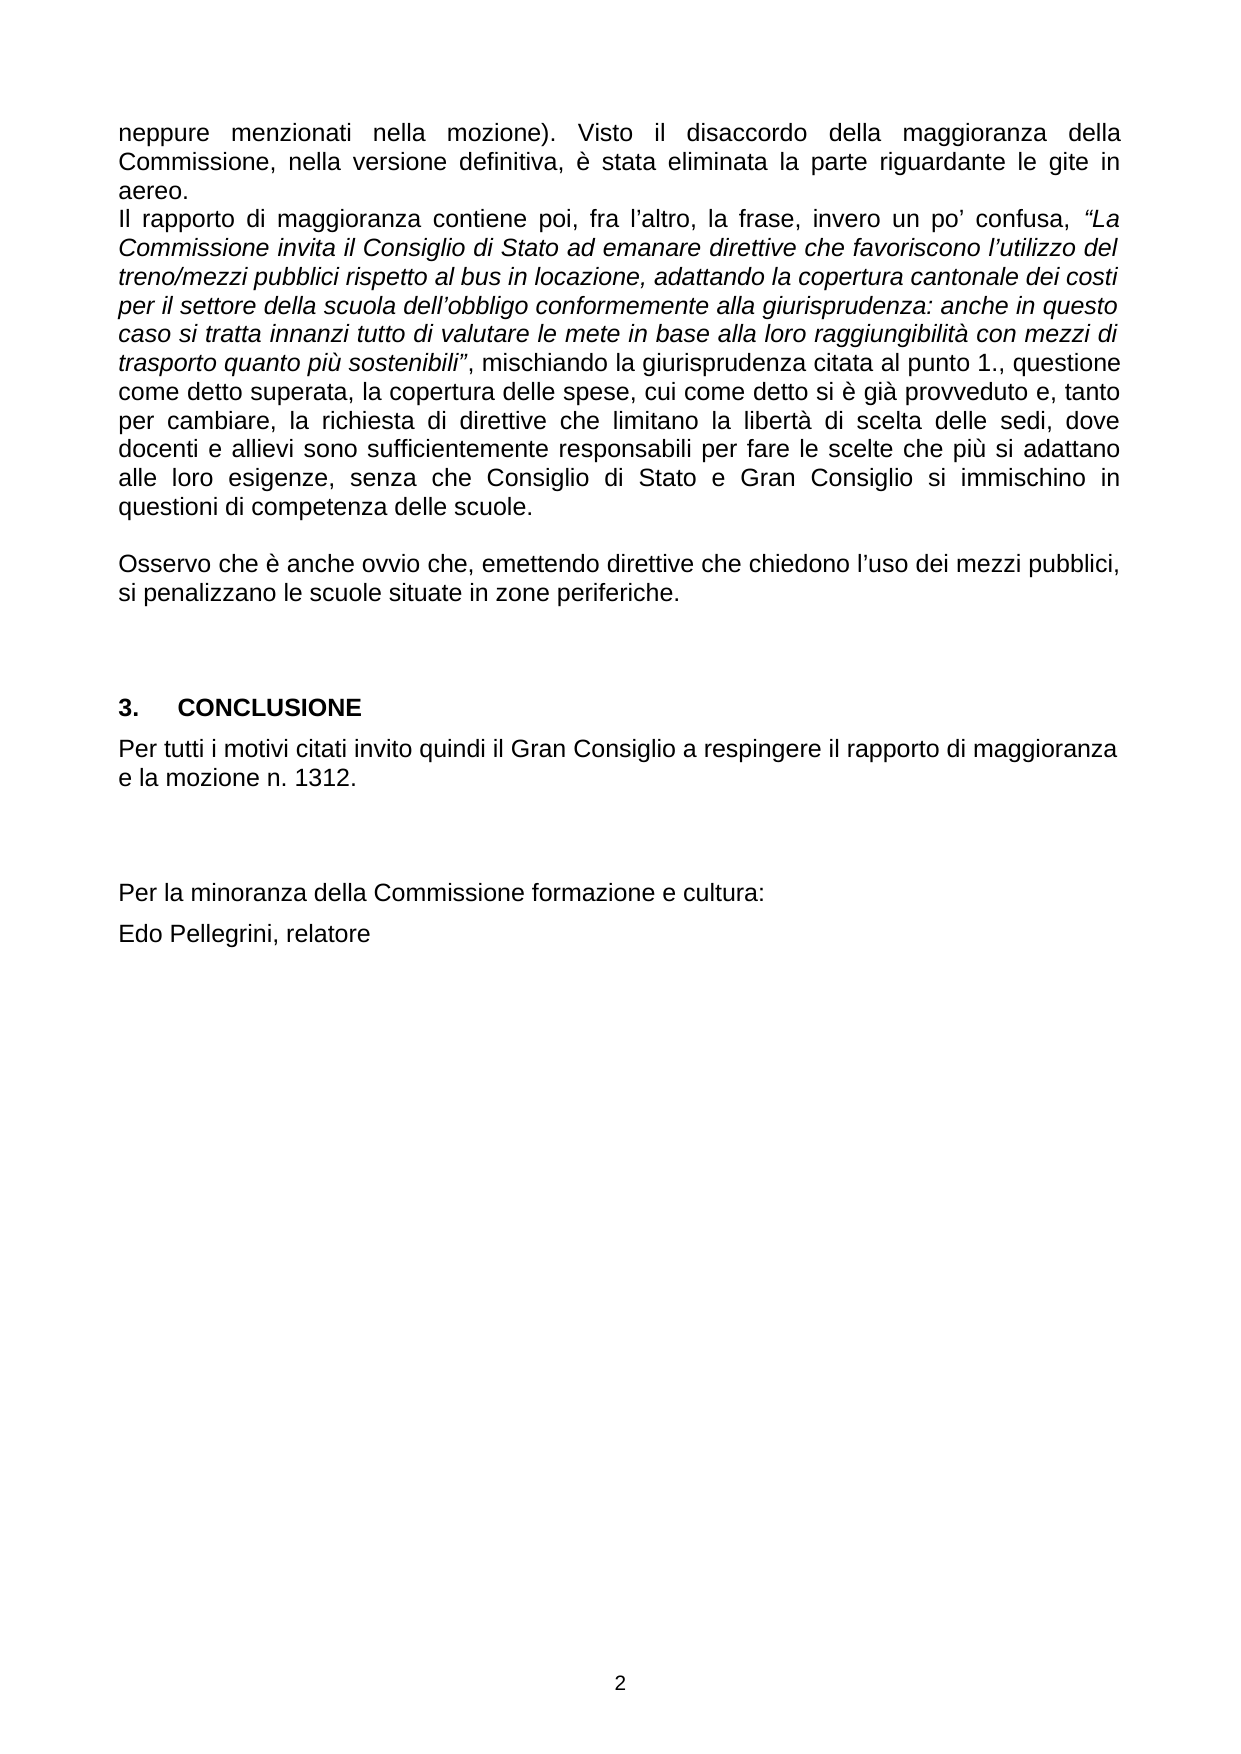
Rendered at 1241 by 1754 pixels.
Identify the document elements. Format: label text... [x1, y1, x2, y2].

text Edo Pellegrini, relatore [118, 919, 1122, 948]
text Il rapporto di maggioranza contiene poi, fra l’altro, la frase, invero un po’ confusa, “La Commissione invita il Consiglio di Stato ad emanare direttive che favoriscono l’utilizzo del treno/mezzi pubblici rispetto al bus in locazione, adattando la copertura cantonale dei costi per il settore della scuola dell’obbligo conformemente alla giurisprudenza: anche in questo caso si tratta innanzi tutto di valutare le mete in base alla loro raggiungibilità con mezzi di trasporto quanto più sostenibili”, mischiando la giurisprudenza citata al punto 1., questione come detto superata, la copertura delle spese, cui come detto si è già provveduto e, tanto per cambiare, la richiesta di direttive che limitano la libertà di scelta delle sedi, dove docenti e allievi sono sufficientemente responsabili per fare le scelte che più si adattano alle loro esigenze, senza che Consiglio di Stato e Gran Consiglio si immischino in questioni di competenza delle scuole. [118, 204, 1122, 521]
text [118, 118, 1122, 204]
subtitle Conclusione [118, 693, 1122, 722]
text Osservo che è anche ovvio che, emettendo direttive che chiedono l’uso dei mezzi pubblici, si penalizzano le scuole situate in zone periferiche. [118, 549, 1122, 607]
text Per la minoranza della Commissione formazione e cultura: [118, 878, 1122, 907]
text Per tutti i motivi citati invito quindi il Gran Consiglio a respingere il rapporto di maggioranza e la mozione n. 1312. [118, 734, 1122, 792]
